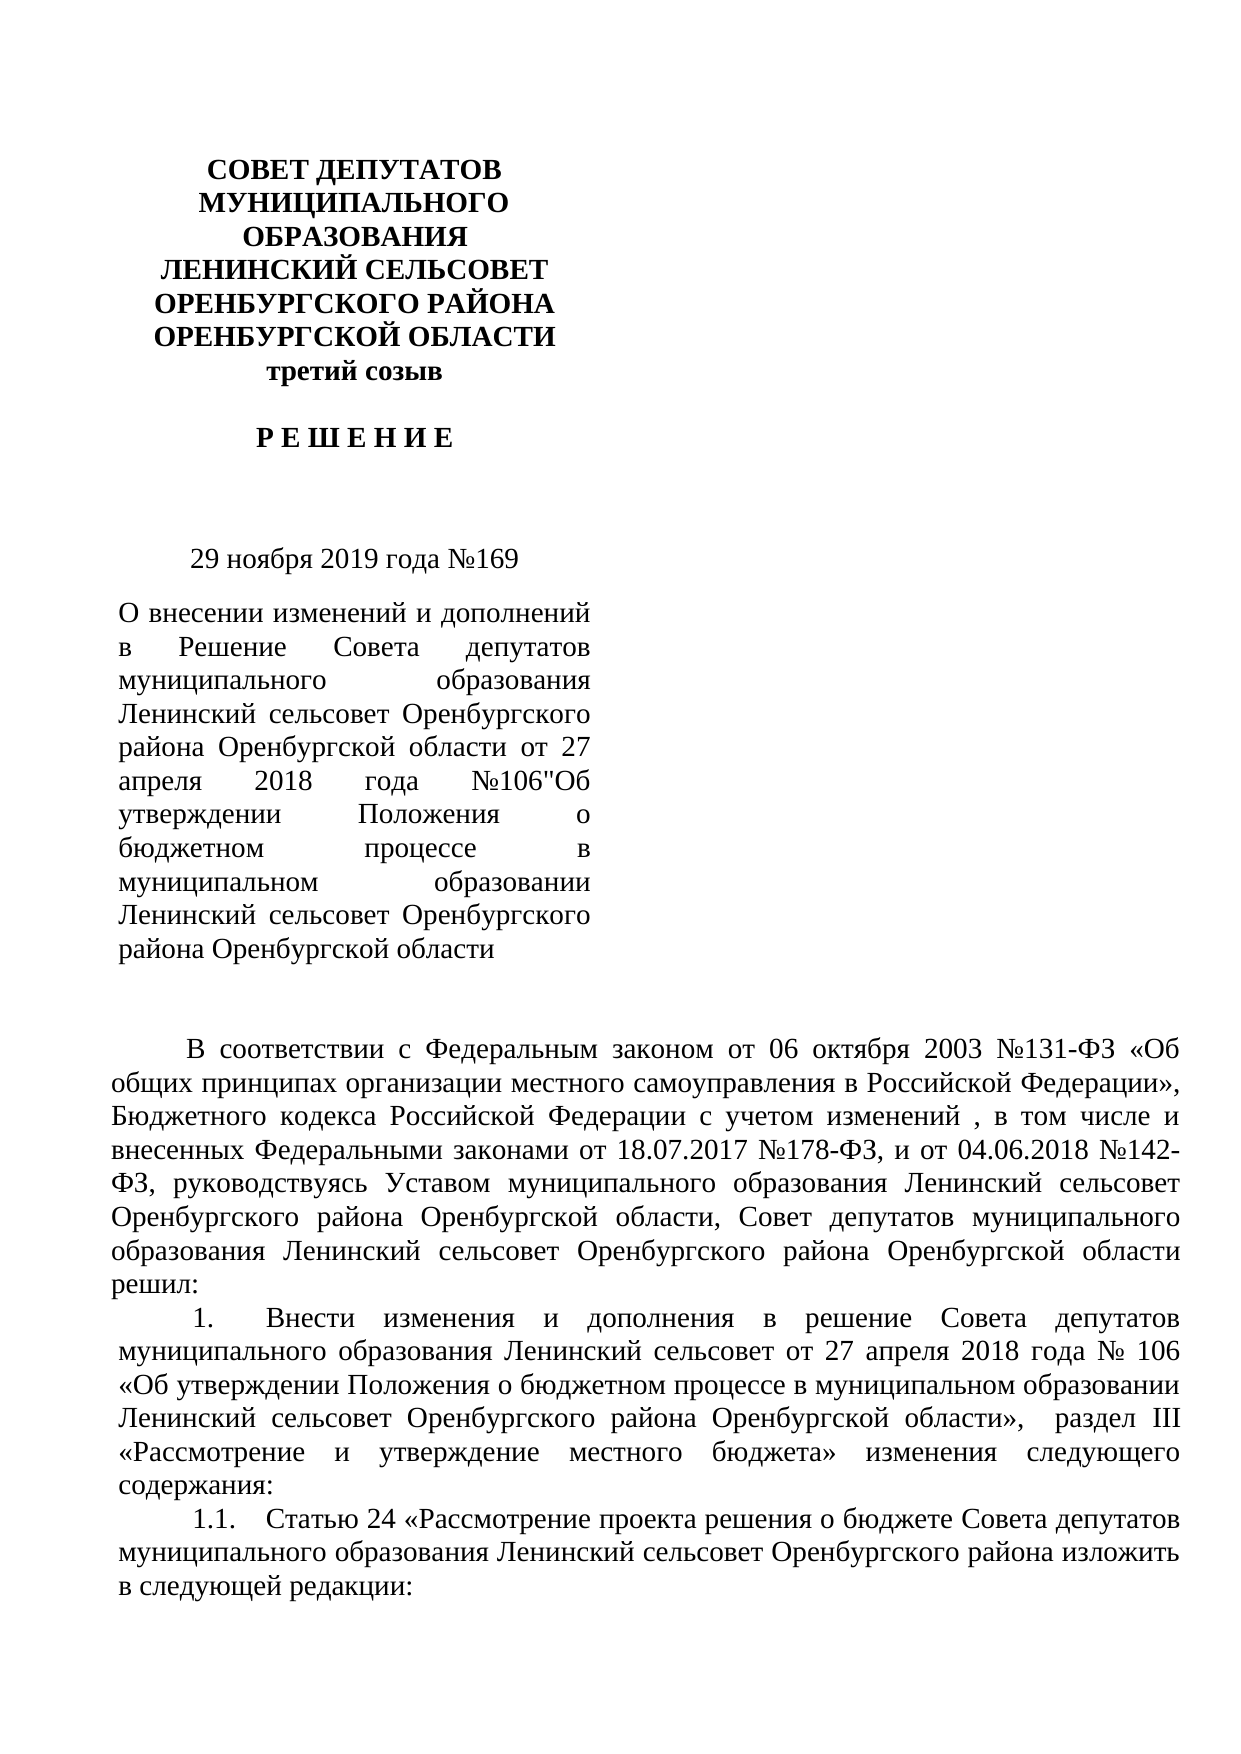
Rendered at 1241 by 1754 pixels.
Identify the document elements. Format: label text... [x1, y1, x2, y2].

table_cell ОРЕНБУРГСКОГО РАЙОНА ОРЕНБУРГСКОЙ ОБЛАСТИ третий созыв Р Е Ш Е Н И Е [111, 286, 598, 542]
list Внести изменения и дополнения в решение Совета депутатов муниципального образования Ленинский сельсовет от 27 апреля 2018 года № 106 «Об утверждении Положения о бюджетном процессе в муниципальном образовании Ленинский сельсовет Оренбургского района Оренбургской области», раздел III «Рассмотрение и утверждение местного бюджета» изменения следующего содержания: [118, 1300, 1181, 1501]
table_header СОВЕТ ДЕПУТАТОВ МУНИЦИПАЛЬНОГО ОБРАЗОВАНИЯ ЛЕНИНСКИЙ СЕЛЬСОВЕТ [111, 152, 598, 286]
table_cell 29 ноября 2019 года №169 [111, 542, 598, 595]
text В соответствии с Федеральным законом от 06 октября 2003 №131-ФЗ «Об общих принципах организации местного самоуправления в Российской Федерации», Бюджетного кодекса Российской Федерации с учетом изменений , в том числе и внесенных Федеральными законами от 18.07.2017 №178-ФЗ, и от 04.06.2018 №142-ФЗ, руководствуясь Уставом муниципального образования Ленинский сельсовет Оренбургского района Оренбургской области, Совет депутатов муниципального образования Ленинский сельсовет Оренбургского района Оренбургской области решил: [111, 1031, 1181, 1300]
table_cell О внесении изменений и дополнений в Решение Совета депутатов муниципального образования Ленинский сельсовет Оренбургского района Оренбургской области от 27 апреля 2018 года №106"Об утверждении Положения о бюджетном процессе в муниципальном образовании Ленинский сельсовет Оренбургского района Оренбургской области [111, 595, 598, 964]
list Статью 24 «Рассмотрение проекта решения о бюджете Совета депутатов муниципального образования Ленинский сельсовет Оренбургского района изложить в следующей редакции: [118, 1501, 1181, 1602]
